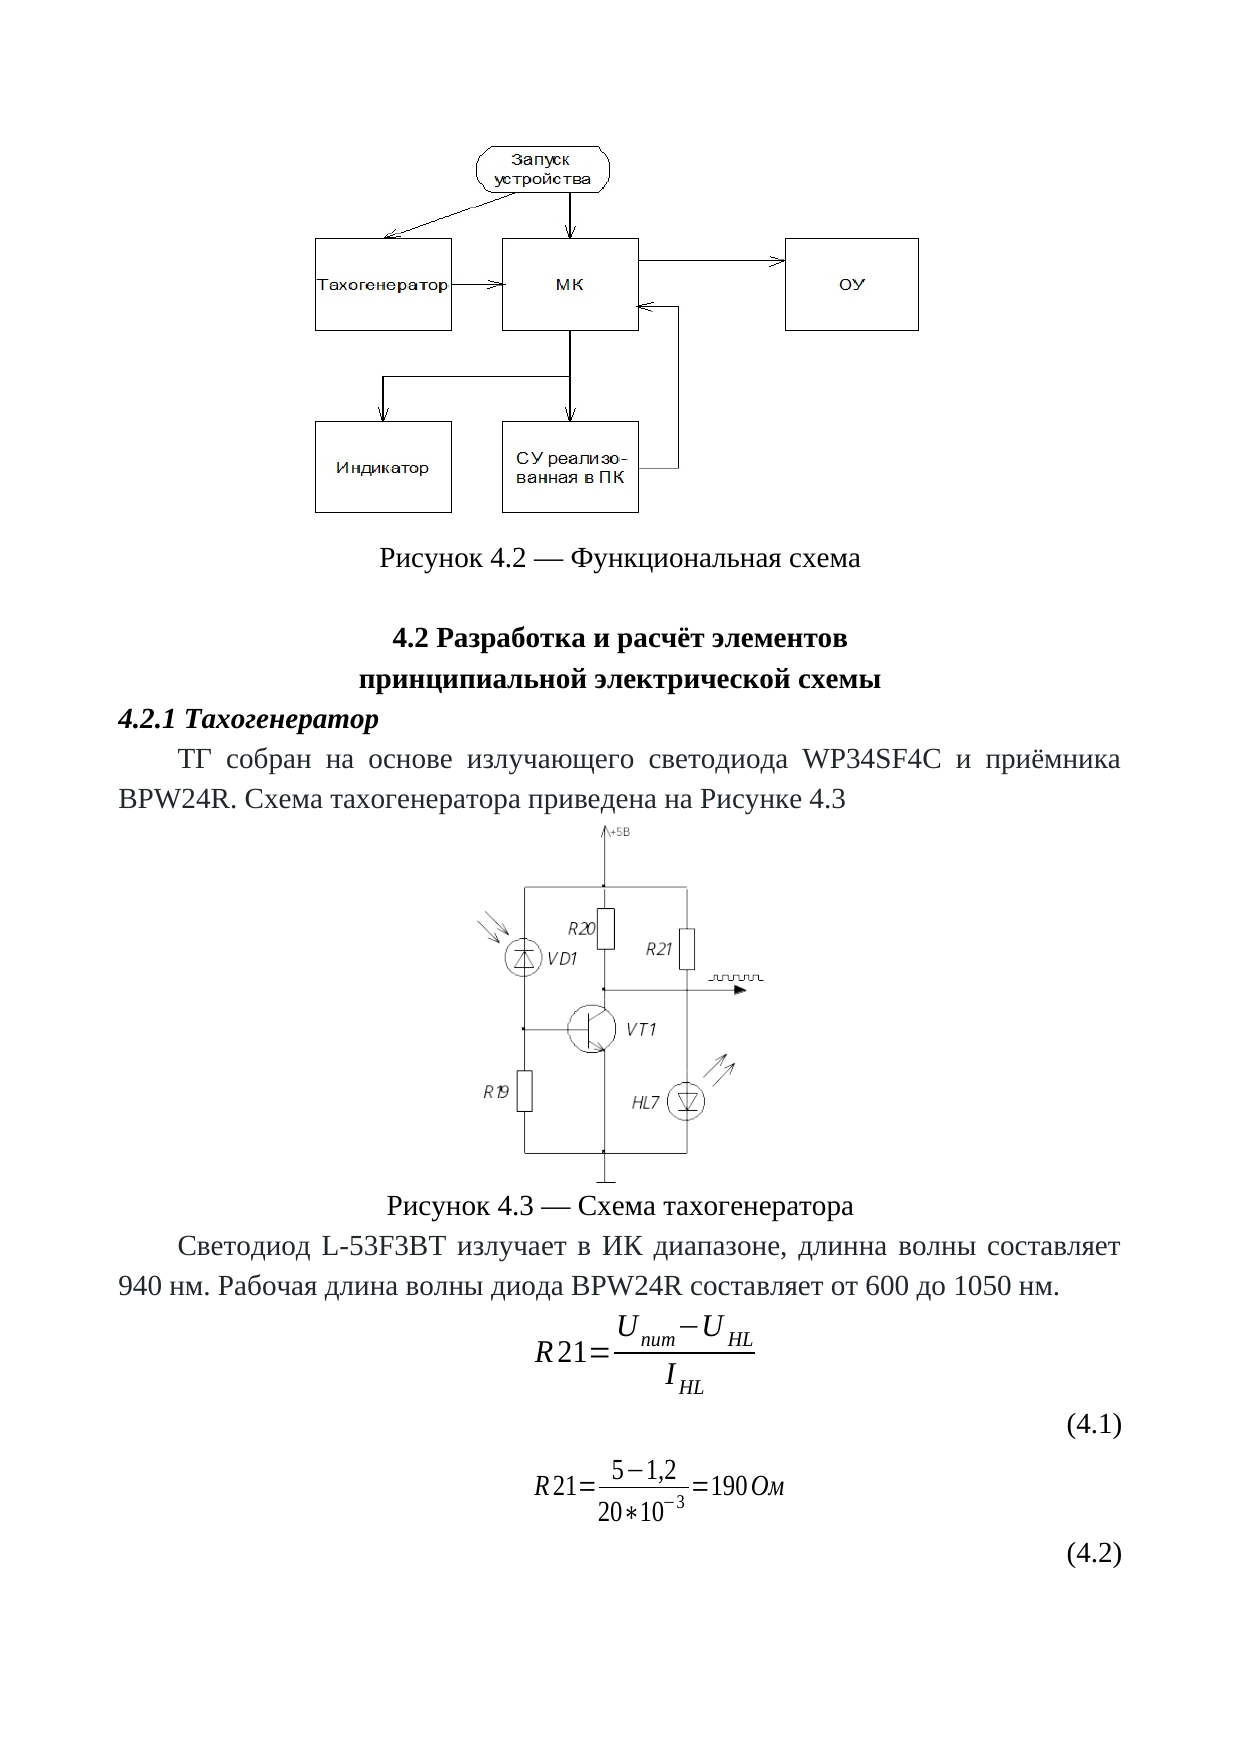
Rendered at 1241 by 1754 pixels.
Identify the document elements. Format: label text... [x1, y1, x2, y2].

text принципиальной электрической схемы [118, 661, 1122, 694]
text 4.2 Разработка и расчёт элементов [118, 621, 1122, 654]
text 4.2.1 Тахогенератор [118, 701, 1122, 734]
text (4.2) [118, 1454, 1122, 1569]
text ТГ собран на основе излучающего светодиода WP34SF4C и приёмника BPW24R. Схема тахогенератора приведена на Рисунке 4.3 [118, 741, 1122, 815]
text Рисунок 4.2 — Функциональная схема [118, 540, 1122, 574]
text (4.1) [118, 1309, 1122, 1440]
text Рисунок 4.3 — Схема тахогенератора [118, 1188, 1122, 1222]
picture [305, 130, 935, 535]
text Светодиод L-53F3BT излучает в ИК диапазоне, длинна волны составляет 940 нм. Рабочая длина волны диода BPW24R составляет от 600 до 1050 нм. [118, 1228, 1122, 1302]
